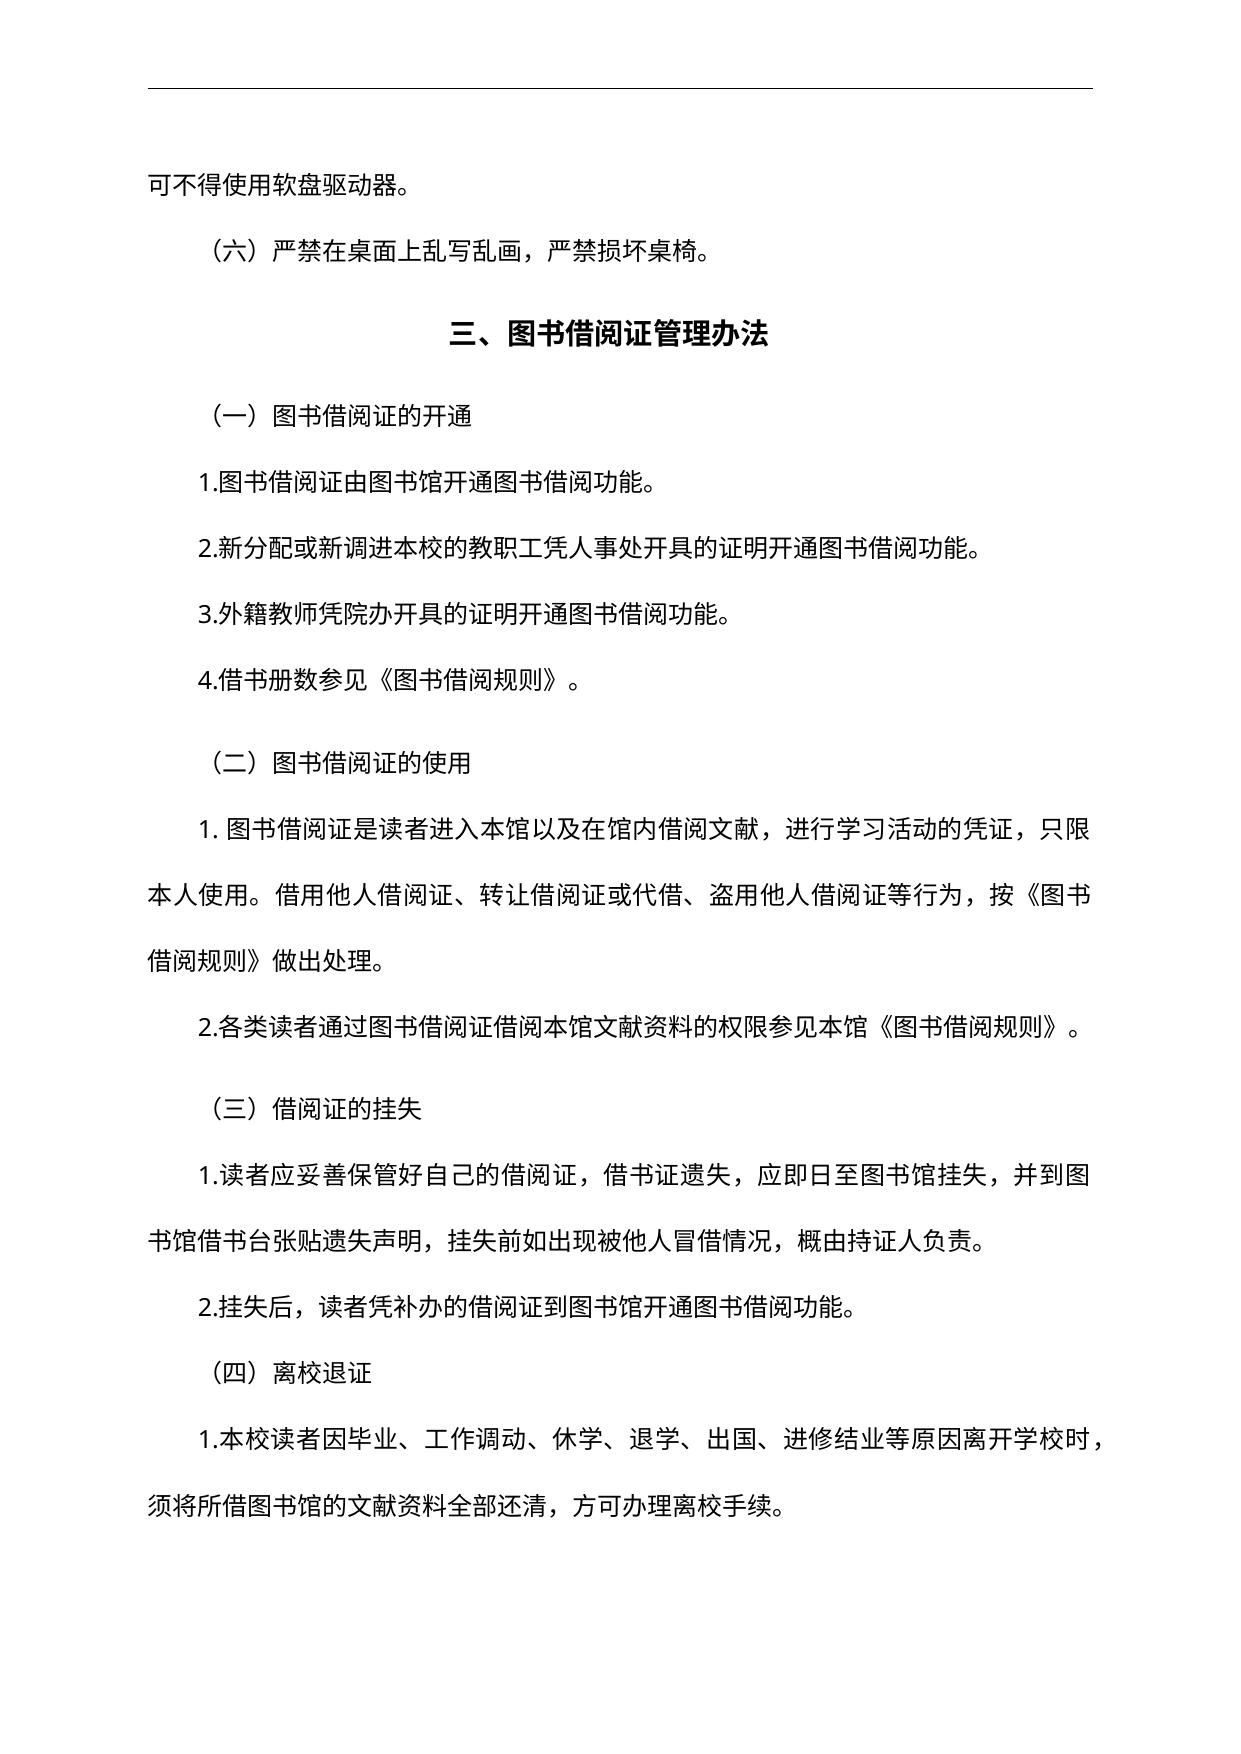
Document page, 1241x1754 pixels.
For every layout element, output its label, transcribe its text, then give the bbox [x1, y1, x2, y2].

text 2.各类读者通过图书借阅证借阅本馆文献资料的权限参见本馆《图书借阅规则》。 [148, 992, 1093, 1058]
text 2.挂失后，读者凭补办的借阅证到图书馆开通图书借阅功能。 [148, 1273, 1093, 1339]
text （三）借阅证的挂失 [148, 1075, 1093, 1141]
text （二）图书借阅证的使用 [148, 728, 1093, 794]
text （四）离校退证 [148, 1339, 1093, 1405]
subtitle 三、图书借阅证管理办法 [148, 299, 1071, 365]
text （一）图书借阅证的开通 [148, 382, 1093, 448]
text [148, 151, 1093, 217]
text 1. 图书借阅证是读者进入本馆以及在馆内借阅文献，进行学习活动的凭证，只限本人使用。借用他人借阅证、转让借阅证或代借、盗用他人借阅证等行为，按《图书借阅规则》做出处理。 [148, 794, 1093, 992]
text 1.图书借阅证由图书馆开通图书借阅功能。 [148, 448, 1093, 514]
text 1.本校读者因毕业、工作调动、休学、退学、出国、进修结业等原因离开学校时，须将所借图书馆的文献资料全部还清，方可办理离校手续。 [148, 1405, 1093, 1537]
text （六）严禁在桌面上乱写乱画，严禁损坏桌椅。 [148, 217, 1093, 283]
text 2.新分配或新调进本校的教职工凭人事处开具的证明开通图书借阅功能。 [148, 514, 1093, 580]
text 3.外籍教师凭院办开具的证明开通图书借阅功能。 [148, 580, 1093, 646]
text 1.读者应妥善保管好自己的借阅证，借书证遗失，应即日至图书馆挂失，并到图书馆借书台张贴遗失声明，挂失前如出现被他人冒借情况，概由持证人负责。 [148, 1141, 1093, 1273]
text 4.借书册数参见《图书借阅规则》。 [148, 646, 1093, 712]
